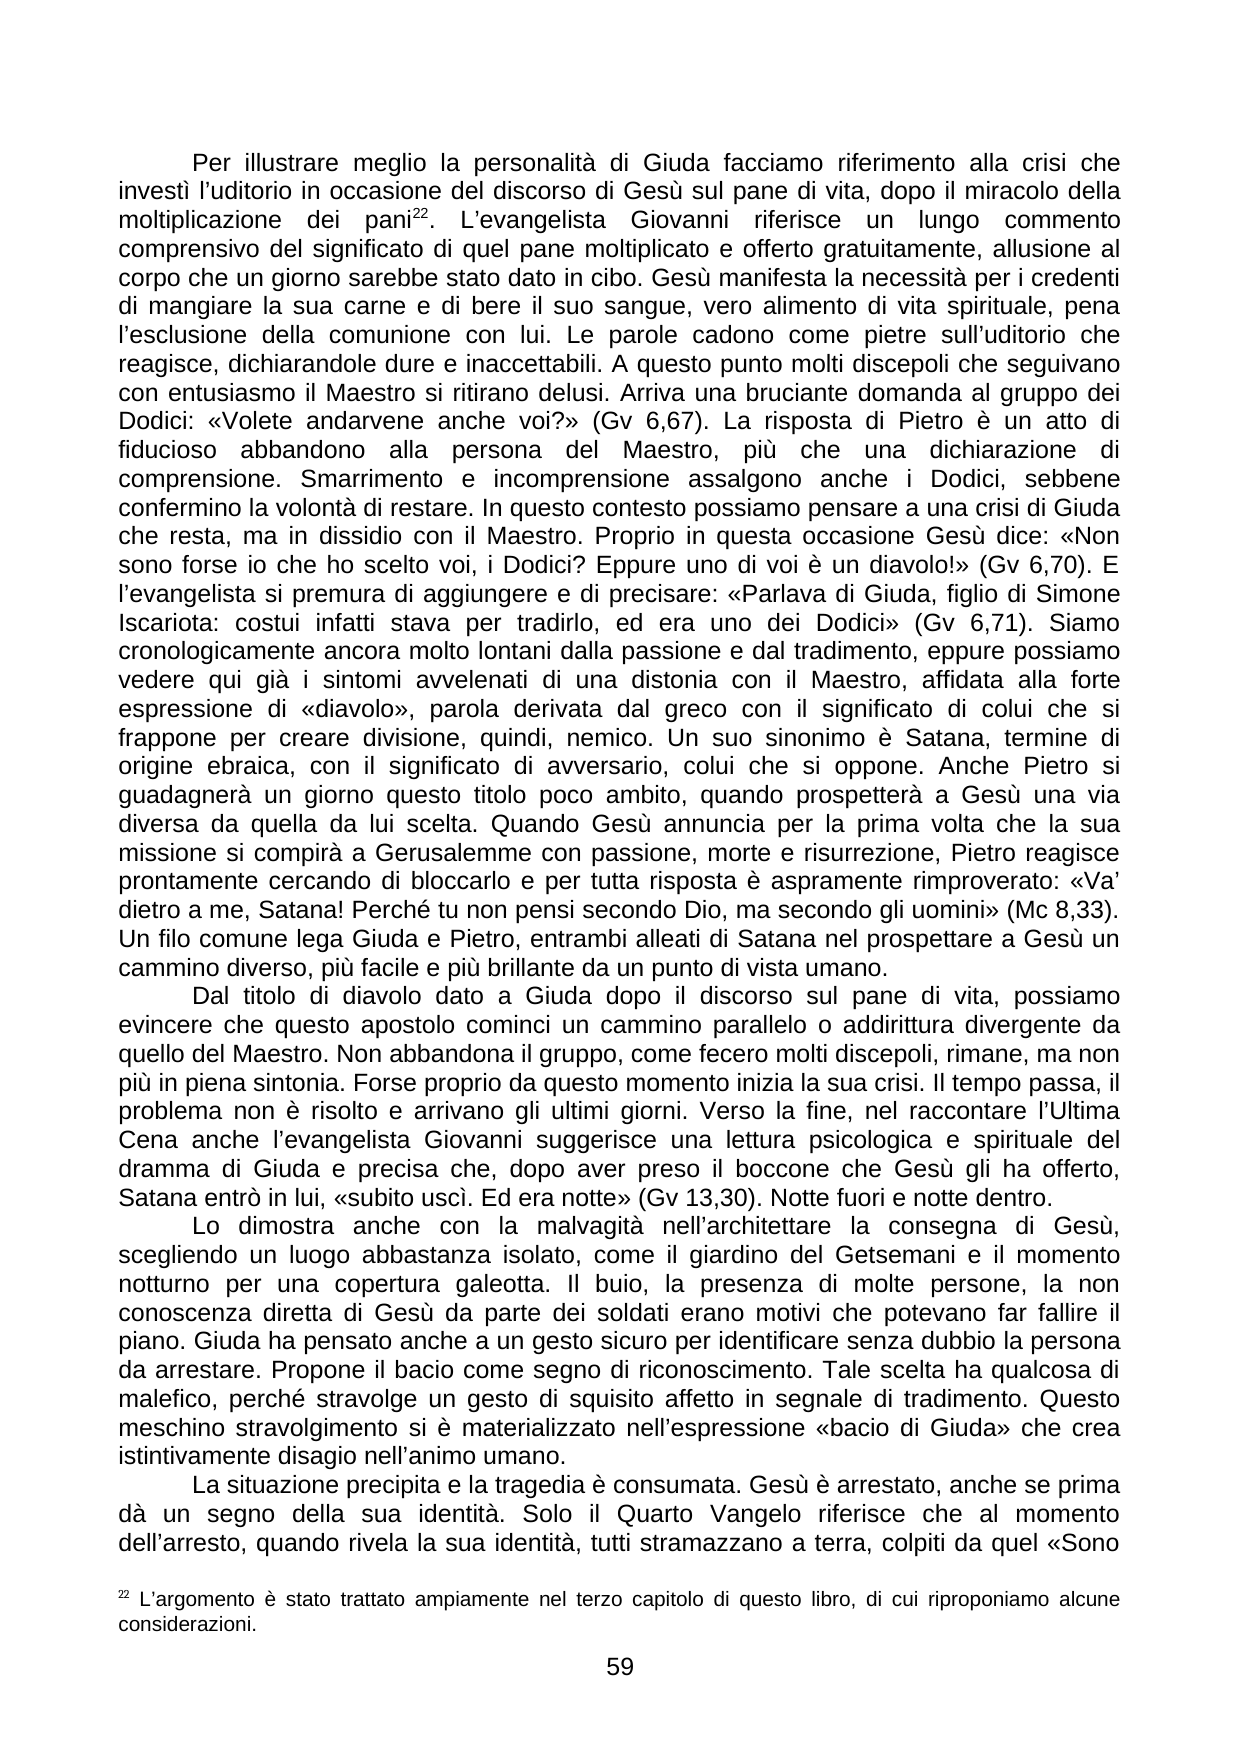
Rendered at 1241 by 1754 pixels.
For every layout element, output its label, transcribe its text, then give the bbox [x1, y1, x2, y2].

text Dal titolo di diavolo dato a Giuda dopo il discorso sul pane di vita, possiamo evincere che questo apostolo cominci un cammino parallelo o addirittura divergente da quello del Maestro. Non abbandona il gruppo, come fecero molti discepoli, rimane, ma non più in piena sintonia. Forse proprio da questo momento inizia la sua crisi. Il tempo passa, il problema non è risolto e arrivano gli ultimi giorni. Verso la fine, nel raccontare l’Ultima Cena anche l’evangelista Giovanni suggerisce una lettura psicologica e spirituale del dramma di Giuda e precisa che, dopo aver preso il boccone che Gesù gli ha offerto, Satana entrò in lui, «subito uscì. Ed era notte» (Gv 13,30). Notte fuori e notte dentro. [118, 981, 1122, 1211]
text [118, 1470, 1122, 1556]
text Per illustrare meglio la personalità di Giuda facciamo riferimento alla crisi che investì l’uditorio in occasione del discorso di Gesù sul pane di vita, dopo il miracolo della moltiplicazione dei pani. L’evangelista Giovanni riferisce un lungo commento comprensivo del significato di quel pane moltiplicato e offerto gratuitamente, allusione al corpo che un giorno sarebbe stato dato in cibo. Gesù manifesta la necessità per i credenti di mangiare la sua carne e di bere il suo sangue, vero alimento di vita spirituale, pena l’esclusione della comunione con lui. Le parole cadono come pietre sull’uditorio che reagisce, dichiarandole dure e inaccettabili. A questo punto molti discepoli che seguivano con entusiasmo il Maestro si ritirano delusi. Arriva una bruciante domanda al gruppo dei Dodici: «Volete andarvene anche voi?» (Gv 6,67). La risposta di Pietro è un atto di fiducioso abbandono alla persona del Maestro, più che una dichiarazione di comprensione. Smarrimento e incomprensione assalgono anche i Dodici, sebbene confermino la volontà di restare. In questo contesto possiamo pensare a una crisi di Giuda che resta, ma in dissidio con il Maestro. Proprio in questa occasione Gesù dice: «Non sono forse io che ho scelto voi, i Dodici? Eppure uno di voi è un diavolo!» (Gv 6,70). E l’evangelista si premura di aggiungere e di precisare: «Parlava di Giuda, figlio di Simone Iscariota: costui infatti stava per tradirlo, ed era uno dei Dodici» (Gv 6,71). Siamo cronologicamente ancora molto lontani dalla passione e dal tradimento, eppure possiamo vedere qui già i sintomi avvelenati di una distonia con il Maestro, affidata alla forte espressione di «diavolo», parola derivata dal greco con il significato di colui che si frappone per creare divisione, quindi, nemico. Un suo sinonimo è Satana, termine di origine ebraica, con il significato di avversario, colui che si oppone. Anche Pietro si guadagnerà un giorno questo titolo poco ambito, quando prospetterà a Gesù una via diversa da quella da lui scelta. Quando Gesù annuncia per la prima volta che la sua missione si compirà a Gerusalemme con passione, morte e risurrezione, Pietro reagisce prontamente cercando di bloccarlo e per tutta risposta è aspramente rimproverato: «Va’ dietro a me, Satana! Perché tu non pensi secondo Dio, ma secondo gli uomini» (Mc 8,33). Un filo comune lega Giuda e Pietro, entrambi alleati di Satana nel prospettare a Gesù un cammino diverso, più facile e più brillante da un punto di vista umano. [118, 148, 1122, 981]
text Lo dimostra anche con la malvagità nell’architettare la consegna di Gesù, scegliendo un luogo abbastanza isolato, come il giardino del Getsemani e il momento notturno per una copertura galeotta. Il buio, la presenza di molte persone, la non conoscenza diretta di Gesù da parte dei soldati erano motivi che potevano far fallire il piano. Giuda ha pensato anche a un gesto sicuro per identificare senza dubbio la persona da arrestare. Propone il bacio come segno di riconoscimento. Tale scelta ha qualcosa di malefico, perché stravolge un gesto di squisito affetto in segnale di tradimento. Questo meschino stravolgimento si è materializzato nell’espressione «bacio di Giuda» che crea istintivamente disagio nell’animo umano. [118, 1211, 1122, 1470]
